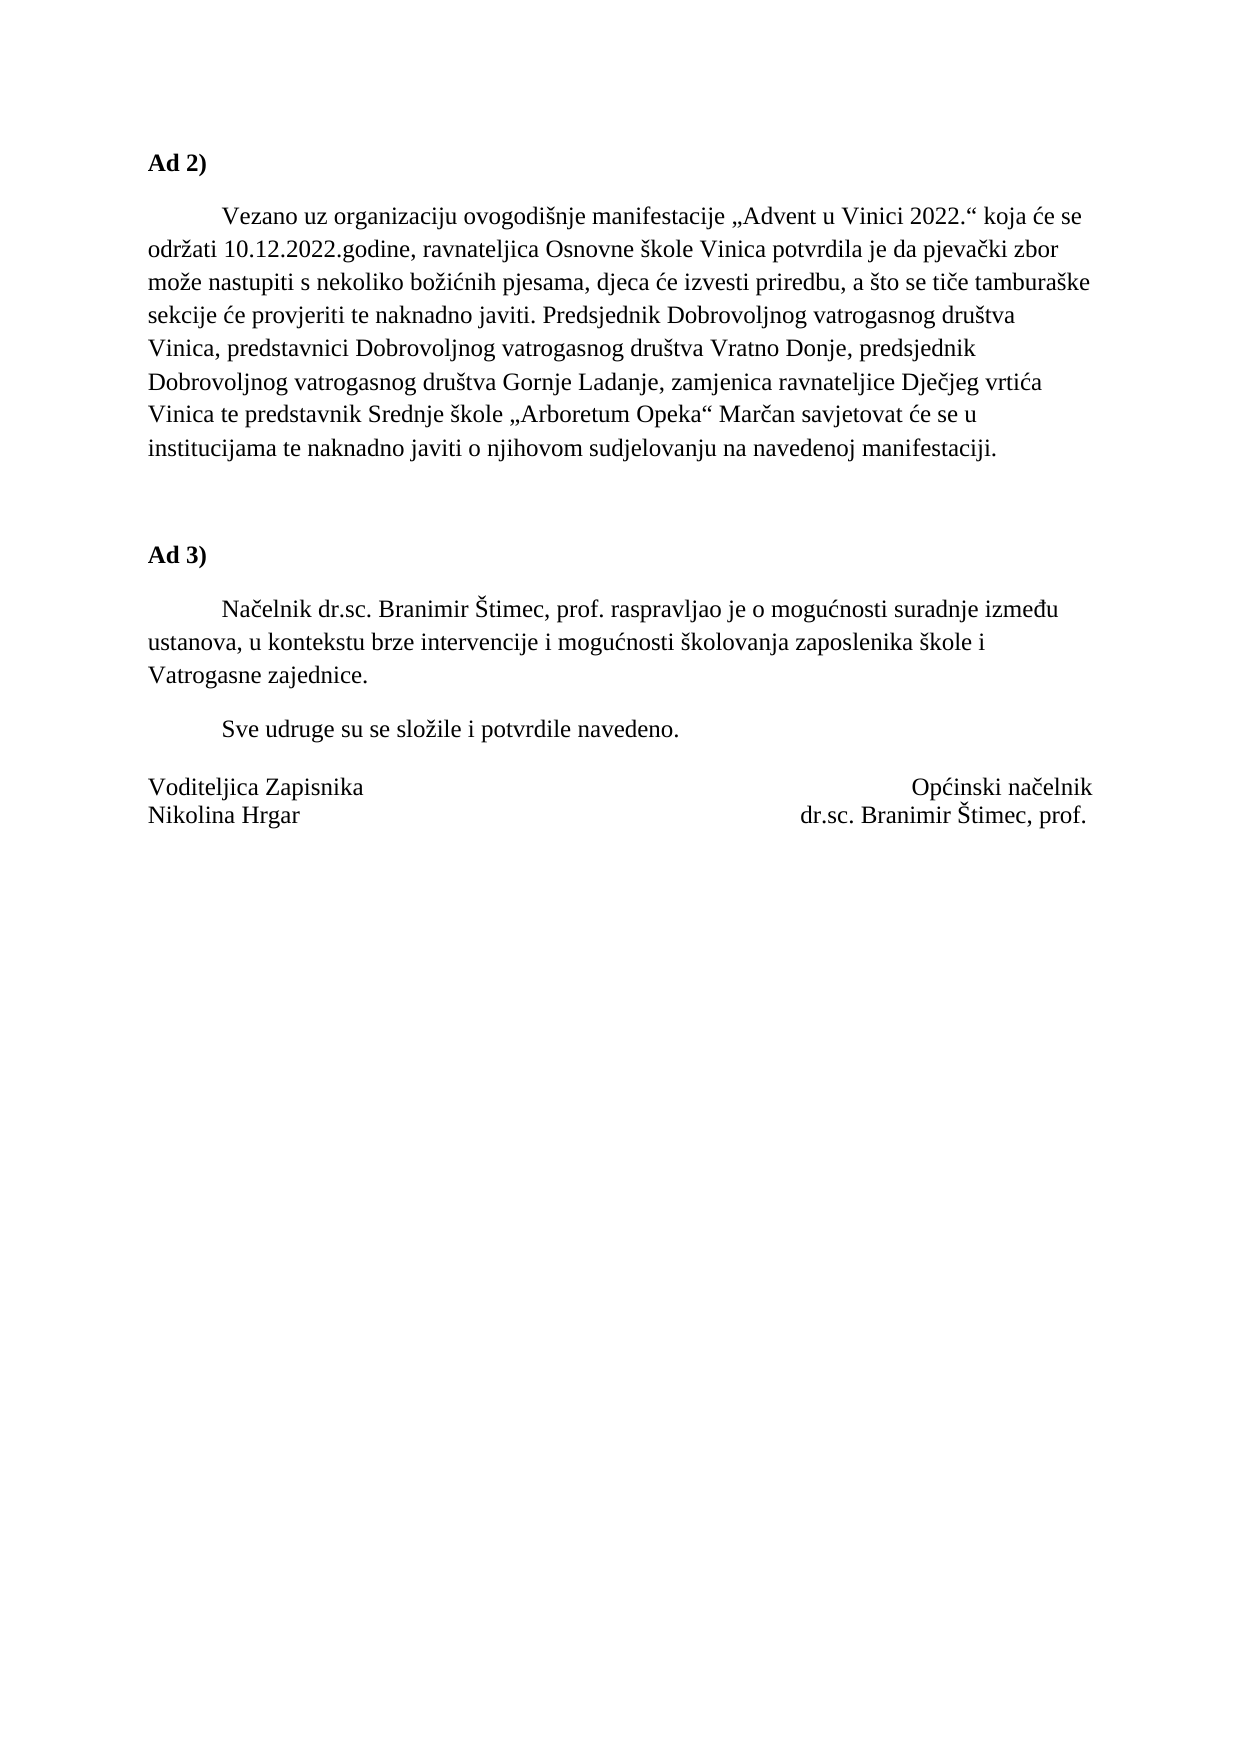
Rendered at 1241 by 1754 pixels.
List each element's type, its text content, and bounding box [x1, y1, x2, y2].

text Sve udruge su se složile i potvrdile navedeno. [148, 714, 1093, 743]
text Ad 3) [148, 540, 1093, 569]
text Ad 2) [148, 148, 1093, 176]
text Načelnik dr.sc. Branimir Štimec, prof. raspravljao je o mogućnosti suradnje između ustanova, u kontekstu brze intervencije i mogućnosti školovanja zaposlenika škole i Vatrogasne zajednice. [148, 594, 1093, 689]
text Voditeljica Zapisnika Općinski načelnik Nikolina Hrgar dr.sc. Branimir Štimec, prof. [148, 772, 1093, 887]
text Vezano uz organizaciju ovogodišnje manifestacije „Advent u Vinici 2022.“ koja će se održati 10.12.2022.godine, ravnateljica Osnovne škole Vinica potvrdila je da pjevački zbor može nastupiti s nekoliko božićnih pjesama, djeca će izvesti priredbu, a što se tiče tamburaške sekcije će provjeriti te naknadno javiti. Predsjednik Dobrovoljnog vatrogasnog društva Vinica, predstavnici Dobrovoljnog vatrogasnog društva Vratno Donje, predsjednik Dobrovoljnog vatrogasnog društva Gornje Ladanje, zamjenica ravnateljice Dječjeg vrtića Vinica te predstavnik Srednje škole „Arboretum Opeka“ Marčan savjetovat će se u institucijama te naknadno javiti o njihovom sudjelovanju na navedenoj manifestaciji. [148, 201, 1093, 461]
